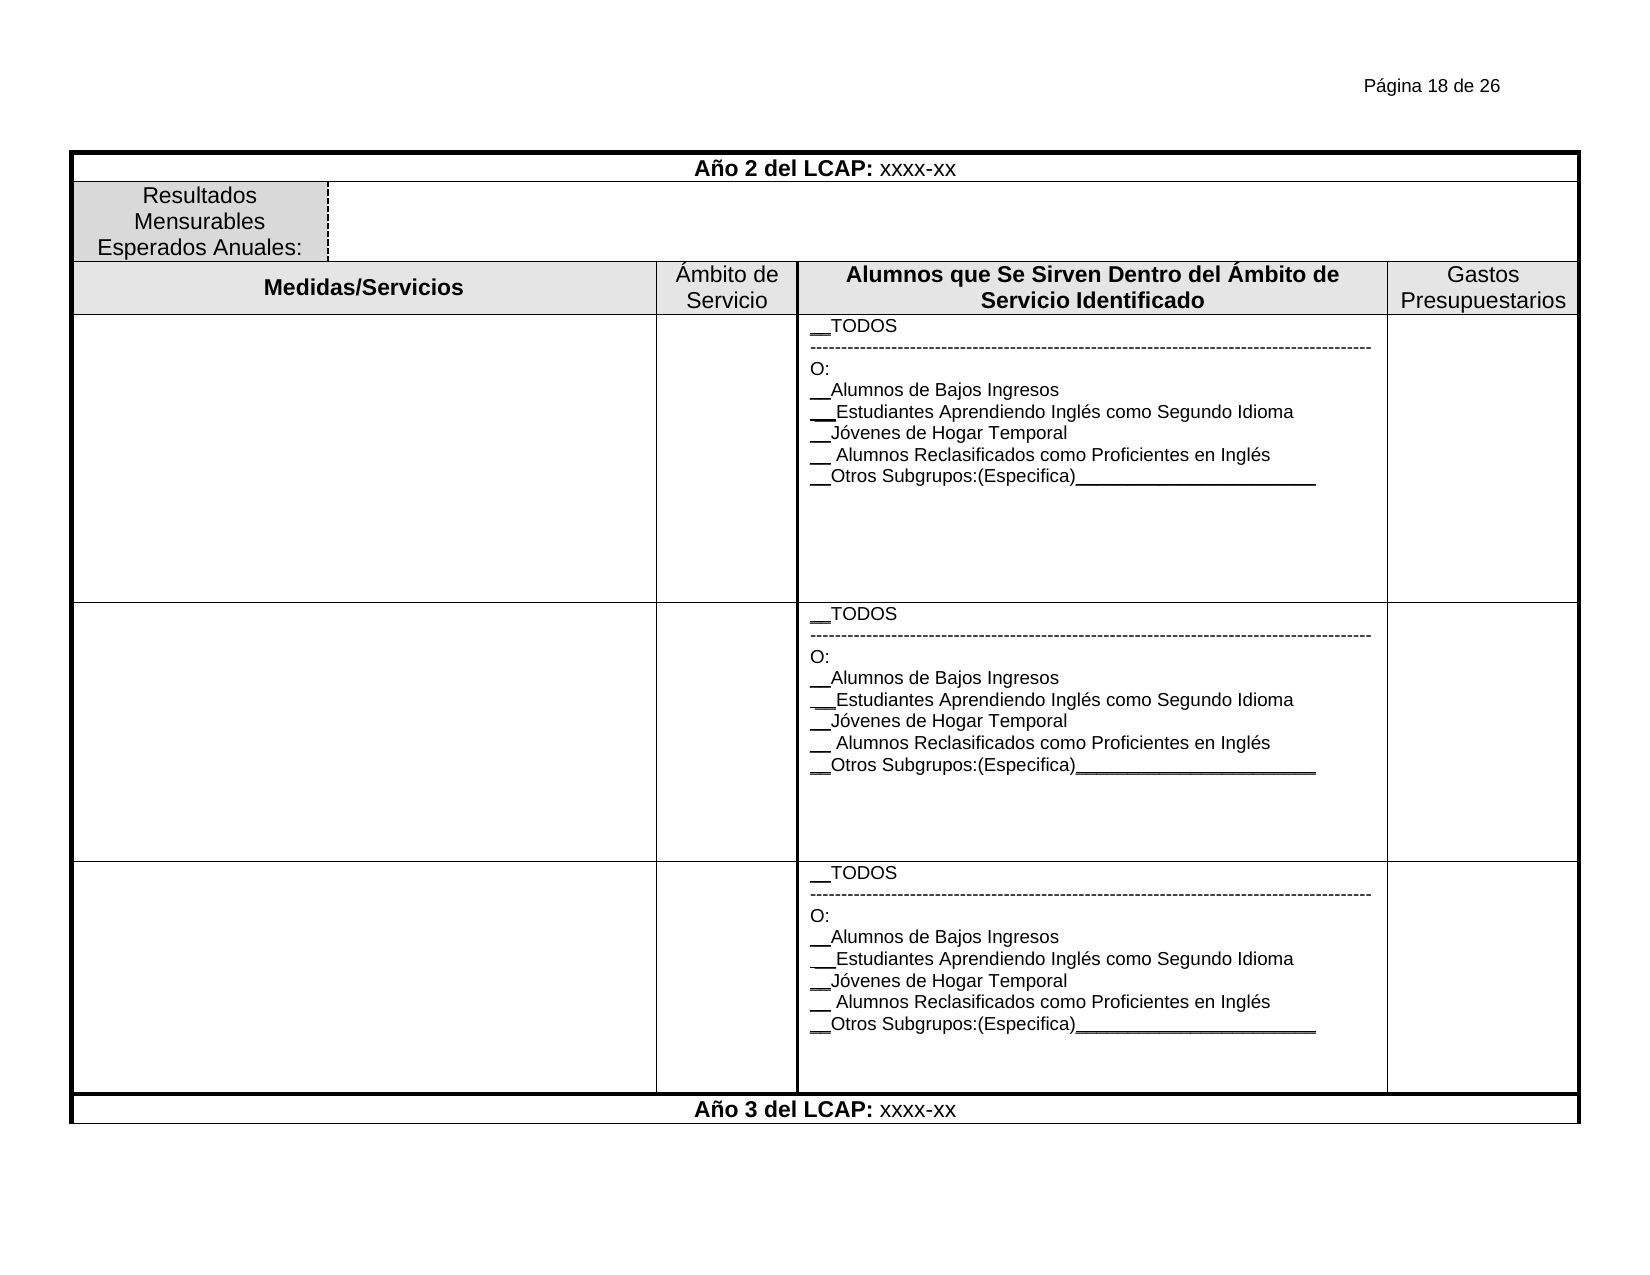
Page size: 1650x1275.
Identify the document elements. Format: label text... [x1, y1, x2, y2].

table_cell [1388, 315, 1577, 602]
table_cell [1388, 603, 1577, 861]
table_cell Ámbito de Servicio [657, 262, 796, 314]
table_cell [657, 862, 796, 1092]
table_cell [74, 315, 656, 602]
table_cell [1388, 862, 1577, 1092]
table_cell [328, 182, 1577, 261]
table_cell Resultados Mensurables Esperados Anuales: [74, 182, 328, 261]
table_cell [74, 603, 656, 861]
table_cell Medidas/Servicios [74, 262, 656, 314]
table_cell [657, 603, 796, 861]
table_cell Año 3 del LCAP: xxxx-xx [74, 1096, 1577, 1123]
table_cell Gastos Presupuestarios [1388, 262, 1577, 314]
table_cell [74, 862, 656, 1092]
table_cell Año 2 del LCAP: xxxx-xx [74, 155, 1577, 181]
table_cell Alumnos que Se Sirven Dentro del Ámbito de Servicio Identificado [799, 262, 1387, 314]
table_cell [657, 315, 796, 602]
